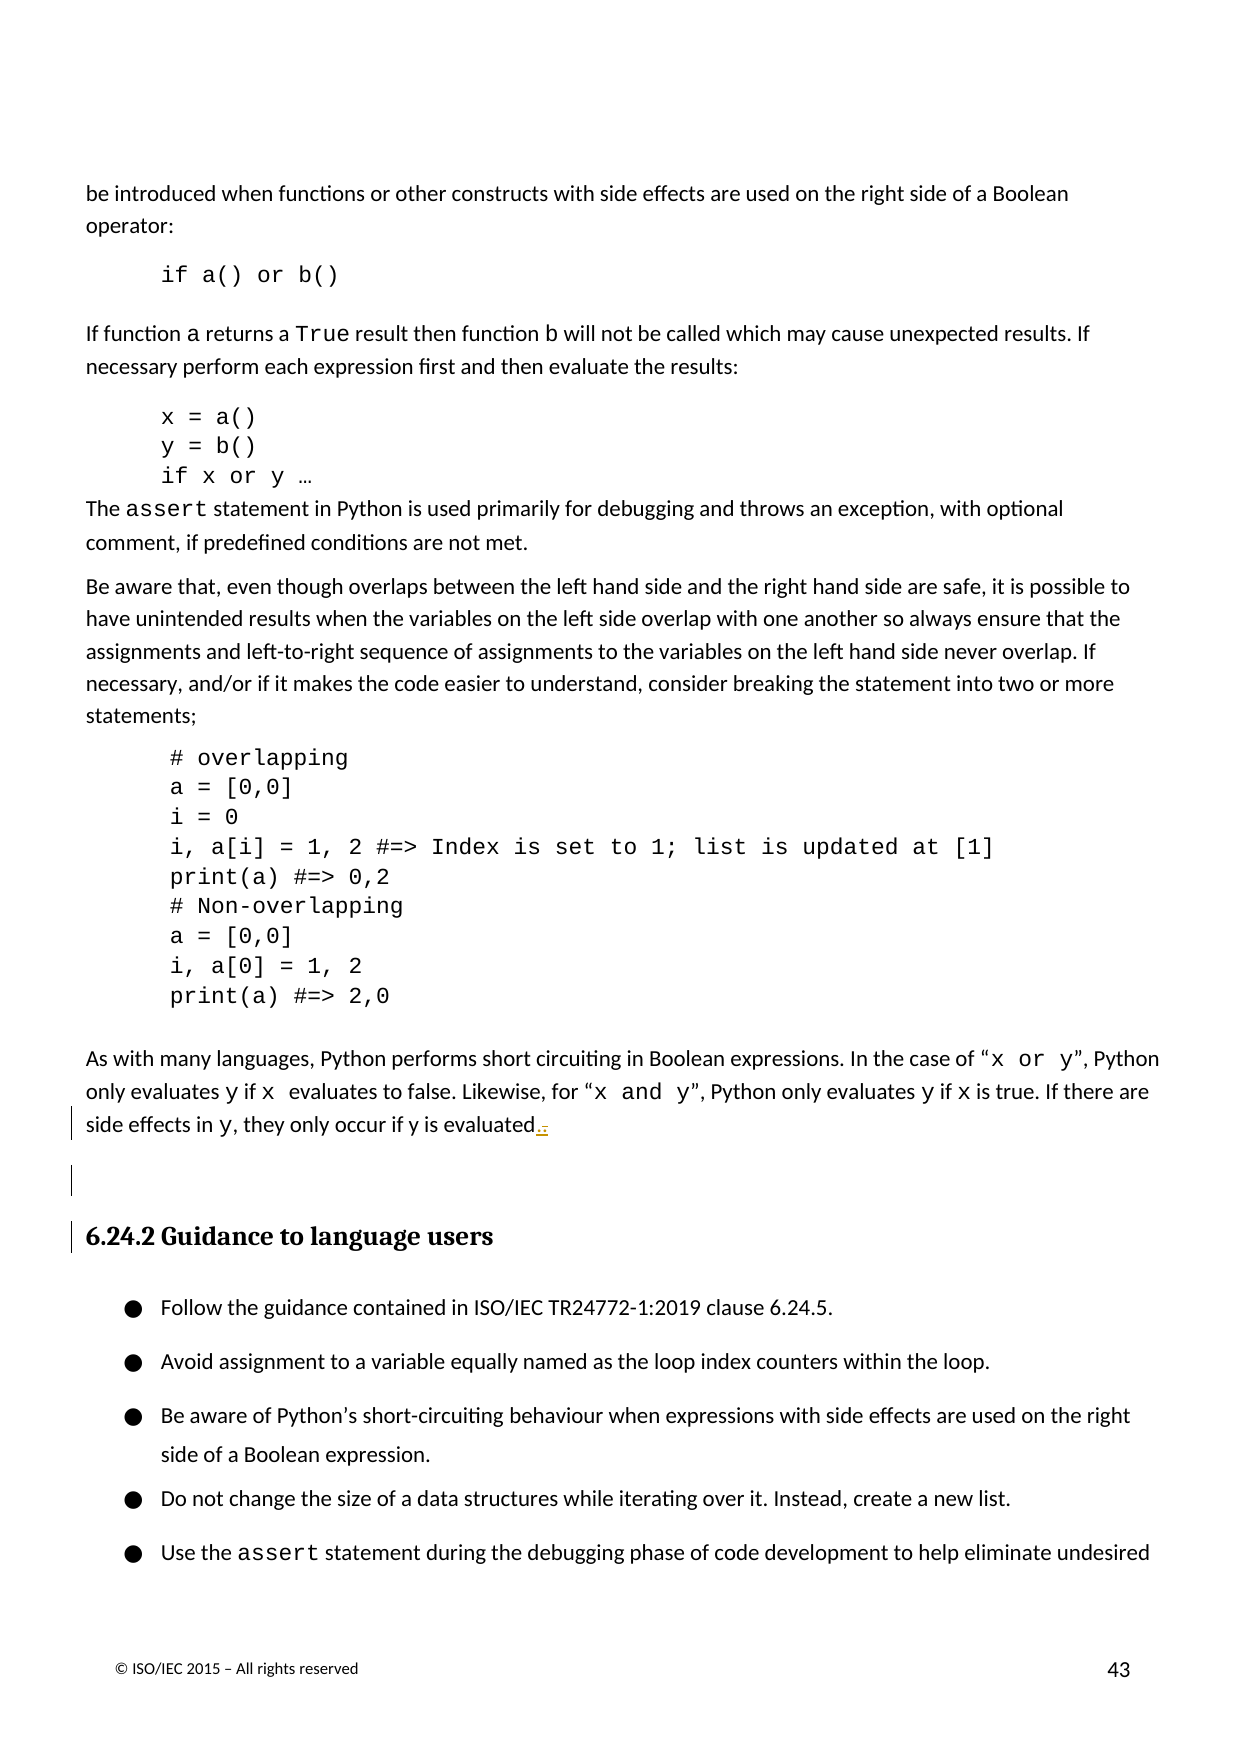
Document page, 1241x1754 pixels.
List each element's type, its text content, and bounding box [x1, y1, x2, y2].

text i, a[0] = 1, 2 [169, 954, 1164, 980]
text # overlapping [169, 746, 1164, 772]
text x = a() [161, 405, 1164, 431]
text Be aware that, even though overlaps between the left hand side and the right hand side are safe, it is possible to have unintended results when the variables on the left side overlap with one another so always ensure that the assignments and left-to-right sequence of assignments to the variables on the left hand side never overlap. If necessary, and/or if it makes the code easier to understand, consider breaking the statement into two or more statements; [86, 572, 1164, 729]
text If function a returns a True result then function b will not be called which may cause unexpected results. If necessary perform each expression first and then evaluate the results: [86, 319, 1164, 380]
text y = b() [161, 435, 1164, 461]
text The assert statement in Python is used primarily for debugging and throws an exception, with optional comment, if predefined conditions are not met. [86, 494, 1164, 556]
text i = 0 [169, 805, 1164, 831]
text print(a) #=> 2,0 [169, 984, 1164, 1010]
text i, a[i] = 1, 2 #=> Index is set to 1; list is updated at [1] [169, 835, 1164, 861]
list Avoid assignment to a variable equally named as the loop index counters within the loop. [123, 1335, 1164, 1382]
text print(a) #=> 0,2 [169, 865, 1164, 891]
subtitle 6.24.2 Guidance to language users [86, 1221, 1164, 1252]
text a = [0,0] [169, 924, 1164, 951]
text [86, 179, 1164, 239]
text # Non-overlapping [169, 895, 1164, 921]
text As with many languages, Python performs short circuiting in Boolean expressions. In the case of “x or y”, Python only evaluates y if x evaluates to false. Likewise, for “x and y”, Python only evaluates y if x is true. If there are side effects in y, they only occur if y is evaluated [86, 1044, 1164, 1139]
text if x or y … [161, 464, 1164, 491]
text a = [0,0] [169, 776, 1164, 802]
text if a() or b() [86, 264, 1164, 290]
list Be aware of Python’s short-circuiting behaviour when expressions with side effects are used on the right side of a Boolean expression. [123, 1389, 1164, 1468]
list Do not change the size of a data structures while iterating over it. Instead, create a new list. [123, 1473, 1164, 1520]
list Follow the guidance contained in ISO/IEC TR24772-1:2019 clause 6.24.5. [123, 1281, 1164, 1328]
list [123, 1527, 1164, 1574]
